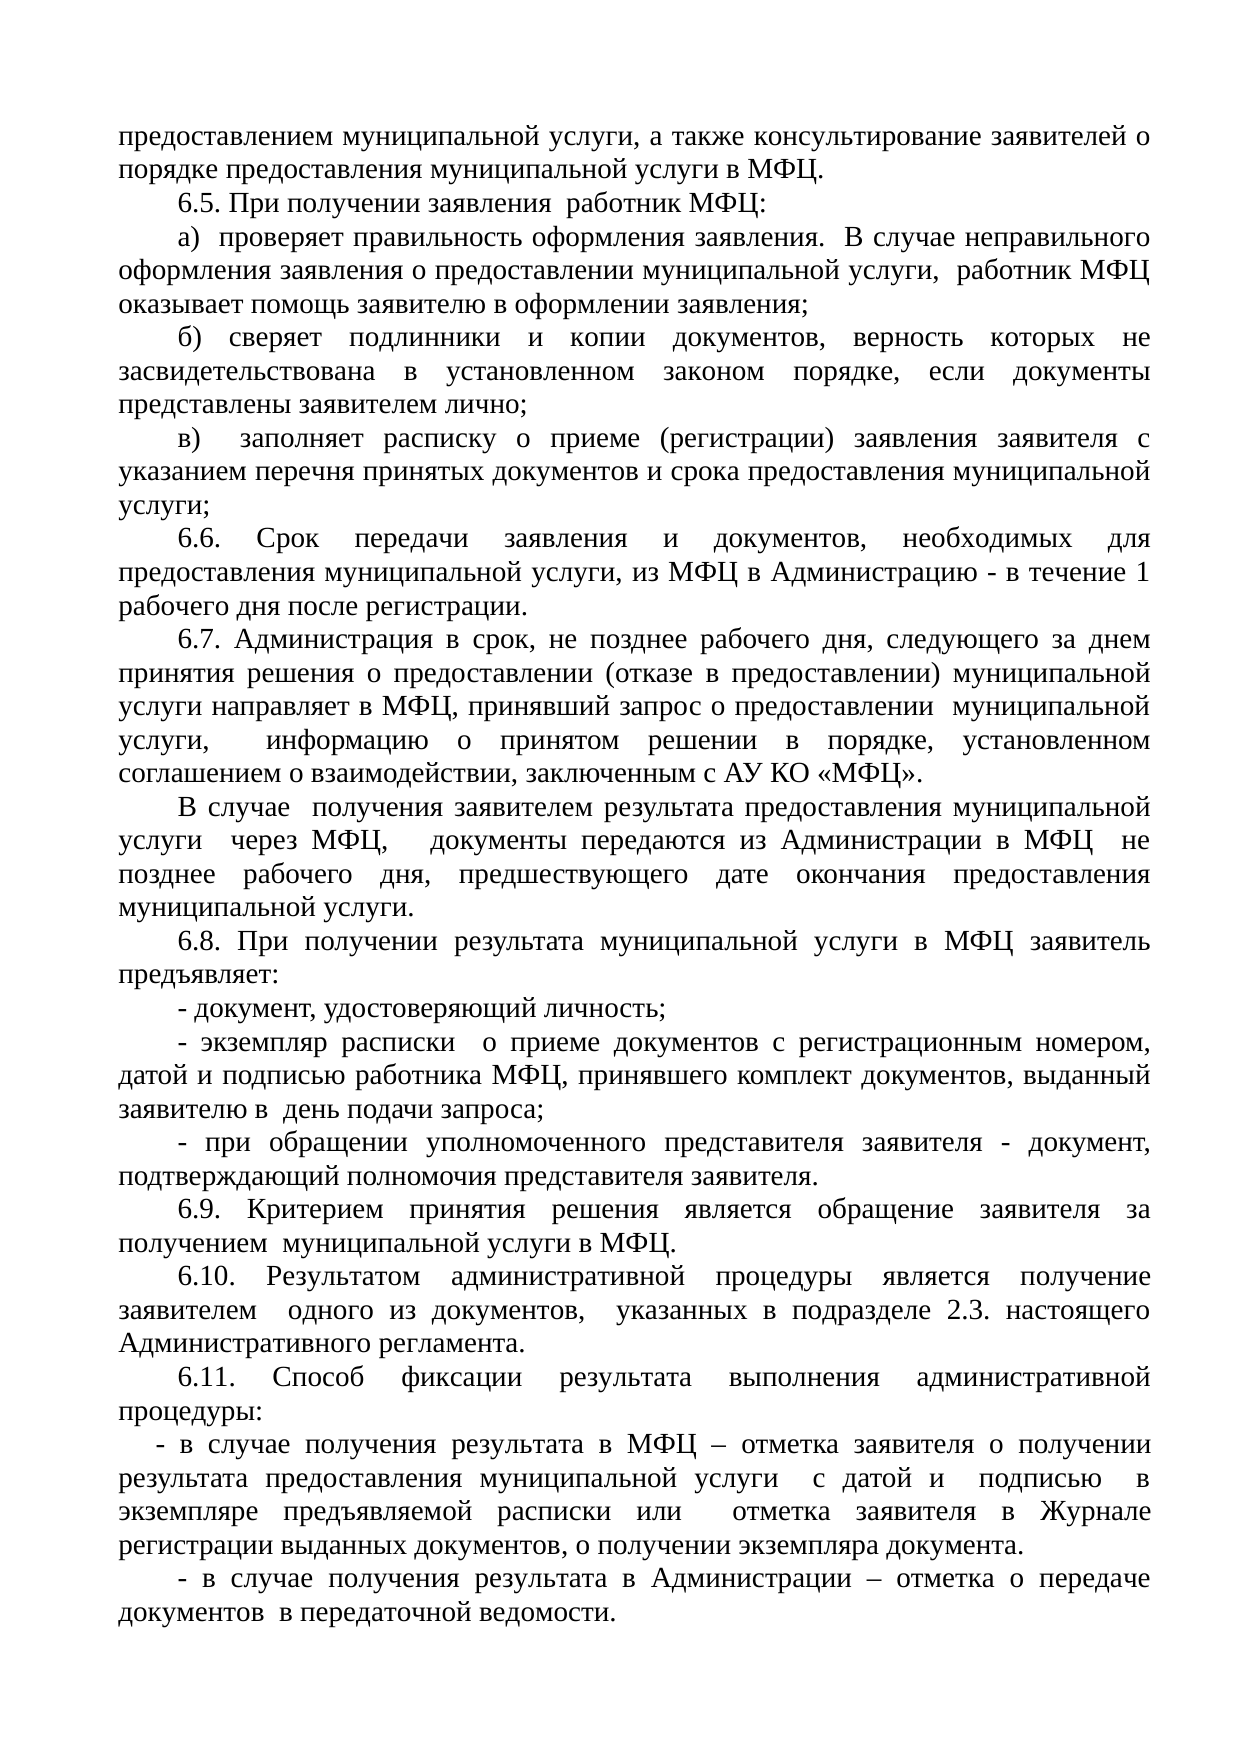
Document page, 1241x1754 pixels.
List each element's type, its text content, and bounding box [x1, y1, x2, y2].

text - в случае получения результата в Администрации – отметка о передаче документов в передаточной ведомости. [118, 1560, 1152, 1627]
text 6.5. При получении заявления работник МФЦ: [118, 185, 1152, 219]
text а) проверяет правильность оформления заявления. В случае неправильного оформления заявления о предоставлении муниципальной услуги, работник МФЦ оказывает помощь заявителю в оформлении заявления; [118, 219, 1152, 319]
text - в случае получения результата в МФЦ – отметка заявителя о получении результата предоставления муниципальной услуги с датой и подписью в экземпляре предъявляемой расписки или отметка заявителя в Журнале регистрации выданных документов, о получении экземпляра документа. [118, 1426, 1152, 1560]
text в) заполняет расписку о приеме (регистрации) заявления заявителя с указанием перечня принятых документов и срока предоставления муниципальной услуги; [118, 420, 1152, 521]
text - экземпляр расписки о приеме документов с регистрационным номером, датой и подписью работника МФЦ, принявшего комплект документов, выданный заявителю в день подачи запроса; [118, 1024, 1152, 1124]
text 6.9. Критерием принятия решения является обращение заявителя за получением муниципальной услуги в МФЦ. [118, 1191, 1152, 1258]
text В случае получения заявителем результата предоставления муниципальной услуги через МФЦ, документы передаются из Администрации в МФЦ не позднее рабочего дня, предшествующего дате окончания предоставления муниципальной услуги. [118, 789, 1152, 923]
text 6.10. Результатом административной процедуры является получение заявителем одного из документов, указанных в подразделе 2.3. настоящего Административного регламента. [118, 1258, 1152, 1359]
text 6.7. Администрация в срок, не позднее рабочего дня, следующего за днем принятия решения о предоставлении (отказе в предоставлении) муниципальной услуги направляет в МФЦ, принявший запрос о предоставлении муниципальной услуги, информацию о принятом решении в порядке, установленном соглашением о взаимодействии, заключенным с АУ КО «МФЦ». [118, 621, 1152, 789]
text - документ, удостоверяющий личность; [118, 990, 1152, 1024]
text б) сверяет подлинники и копии документов, верность которых не засвидетельствована в установленном законом порядке, если документы представлены заявителем лично; [118, 319, 1152, 420]
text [118, 118, 1152, 185]
text - при обращении уполномоченного представителя заявителя - документ, подтверждающий полномочия представителя заявителя. [118, 1124, 1152, 1191]
text 6.11. Способ фиксации результата выполнения административной процедуры: [118, 1359, 1152, 1426]
text 6.8. При получении результата муниципальной услуги в МФЦ заявитель предъявляет: [118, 923, 1152, 990]
text 6.6. Срок передачи заявления и документов, необходимых для предоставления муниципальной услуги, из МФЦ в Администрацию - в течение 1 рабочего дня после регистрации. [118, 521, 1152, 621]
